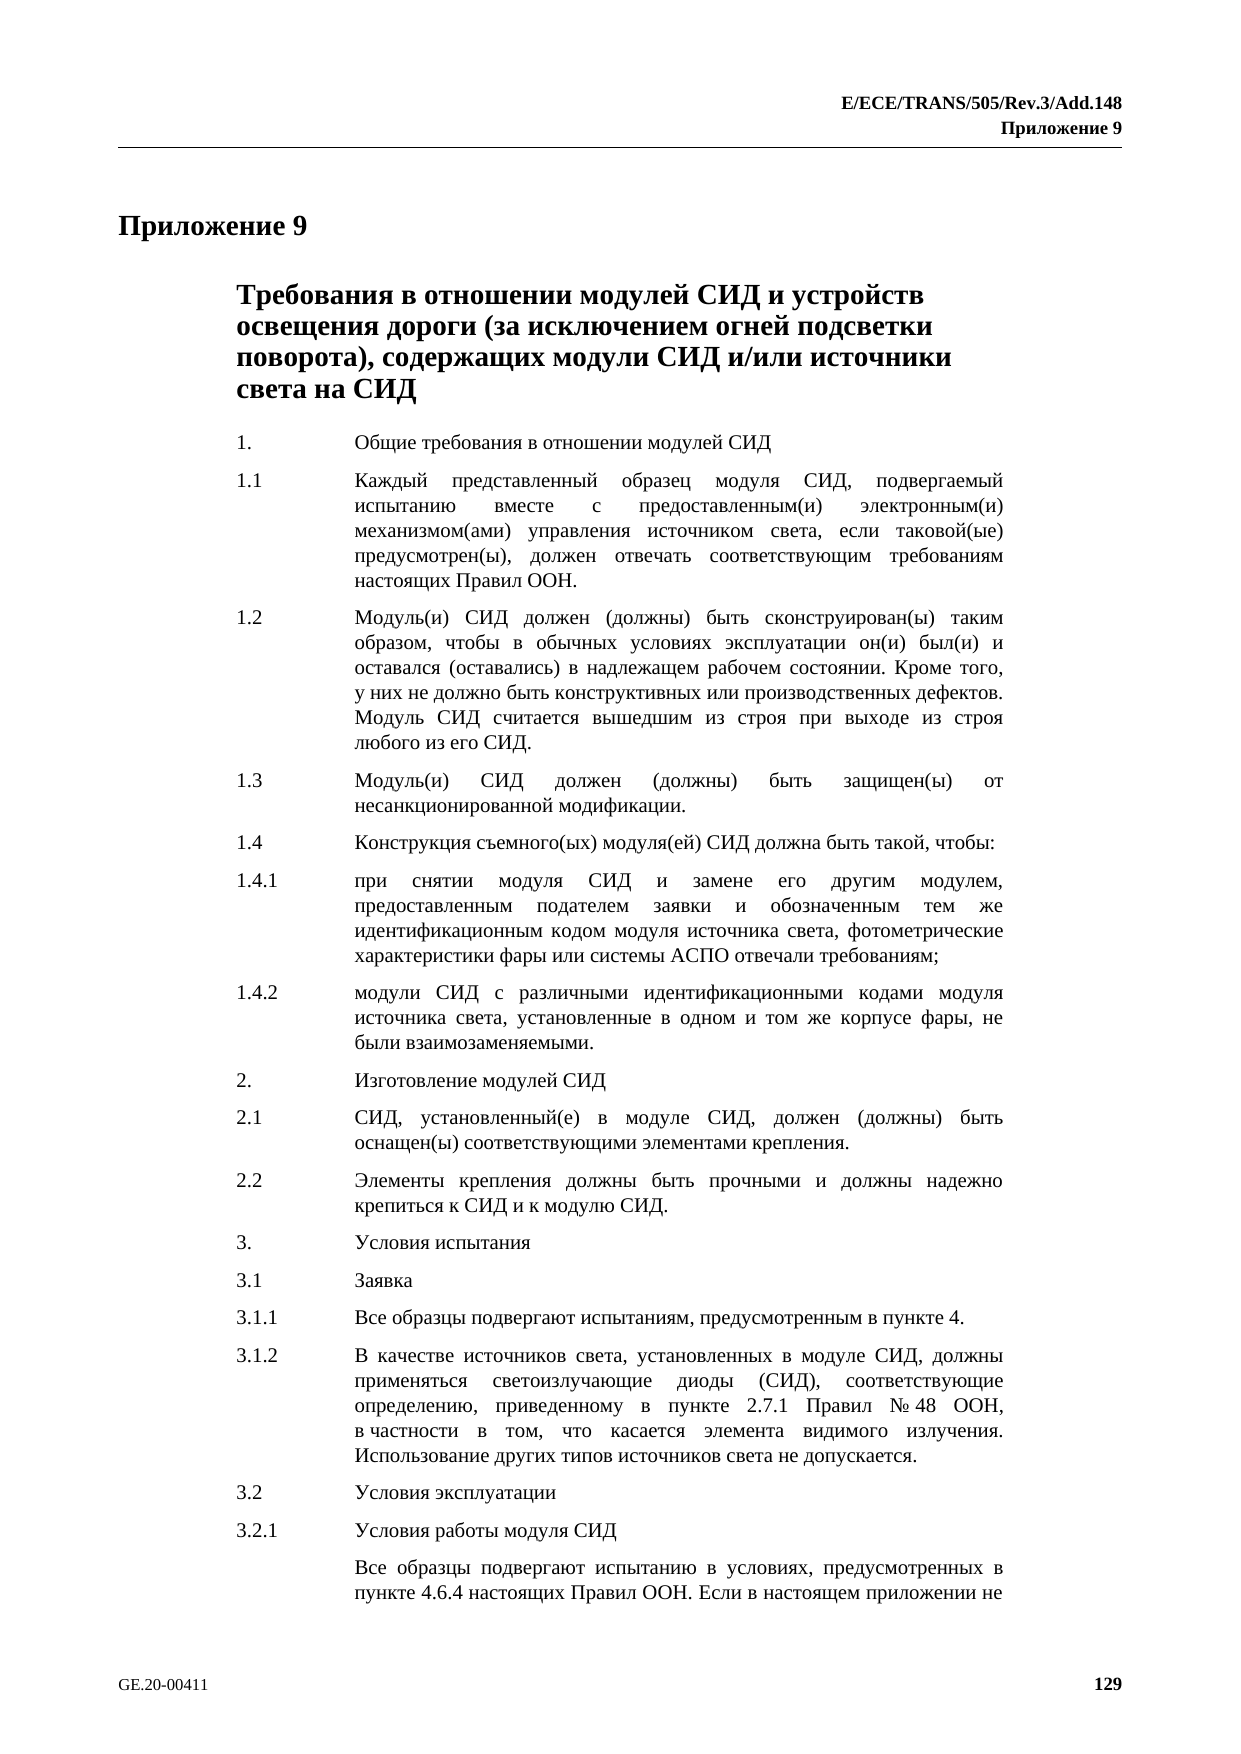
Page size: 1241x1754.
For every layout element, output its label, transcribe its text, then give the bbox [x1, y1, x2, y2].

text Приложение 9 [118, 211, 1004, 242]
text 1.4 Конструкция съемного(ых) модуля(ей) СИД должна быть такой, чтобы: [236, 829, 1004, 854]
text 3.2.1 Условия работы модуля СИД [236, 1517, 1004, 1542]
text 2. Изготовление модулей СИД [236, 1067, 1004, 1092]
text 3. Условия испытания [236, 1229, 1004, 1254]
text 1. Общие требования в отношении модулей СИД [236, 429, 1004, 454]
text 3.1.1 Все образцы подвергают испытаниям, предусмотренным в пункте 4. [236, 1304, 1004, 1329]
text 1.1 Каждый представленный образец модуля СИД, подвергаемый испытанию вместе с предоставленным(и) электронным(и) механизмом(ами) управления источником света, если таковой(ые) предусмотрен(ы), должен отвечать соответствующим требованиям настоящих Правил ООН. [236, 467, 1004, 592]
text Требования в отношении модулей СИД и устройств освещения дороги (за исключением огней подсветки поворота), содержащих модули СИД и/или источники света на СИД [118, 279, 1004, 404]
text 1.4.1 при снятии модуля СИД и замене его другим модулем, предоставленным подателем заявки и обозначенным тем же идентификационным кодом модуля источника света, фотометрические характеристики фары или системы АСПО отвечали требованиям; [236, 867, 1004, 967]
text 2.1 СИД, установленный(е) в модуле СИД, должен (должны) быть оснащен(ы) соответствующими элементами крепления. [236, 1104, 1004, 1154]
text 3.1 Заявка [236, 1267, 1004, 1292]
text 1.4.2 модули СИД с различными идентификационными кодами модуля источника света, установленные в одном и том же корпусе фары, не были взаимозаменяемыми. [236, 979, 1004, 1054]
text 3.1.2 В качестве источников света, установленных в модуле СИД, должны применяться светоизлучающие диоды (СИД), соответствующие определению, приведенному в пункте 2.7.1 Правил № 48 ООН, в частности в том, что касается элемента видимого излучения. Использование других типов источников света не допускается. [236, 1342, 1004, 1467]
text 1.2 Модуль(и) СИД должен (должны) быть сконструирован(ы) таким образом, чтобы в обычных условиях эксплуатации он(и) был(и) и оставался (оставались) в надлежащем рабочем состоянии. Кроме того, у них не должно быть конструктивных или производственных дефектов. Модуль СИД считается вышедшим из строя при выходе из строя любого из его СИД. [236, 604, 1004, 754]
text 1.3 Модуль(и) СИД должен (должны) быть защищен(ы) от несанкционированной модификации. [236, 767, 1004, 817]
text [236, 1554, 1004, 1604]
text 3.2 Условия эксплуатации [236, 1479, 1004, 1504]
text 2.2 Элементы крепления должны быть прочными и должны надежно крепиться к СИД и к модулю СИД. [236, 1167, 1004, 1217]
